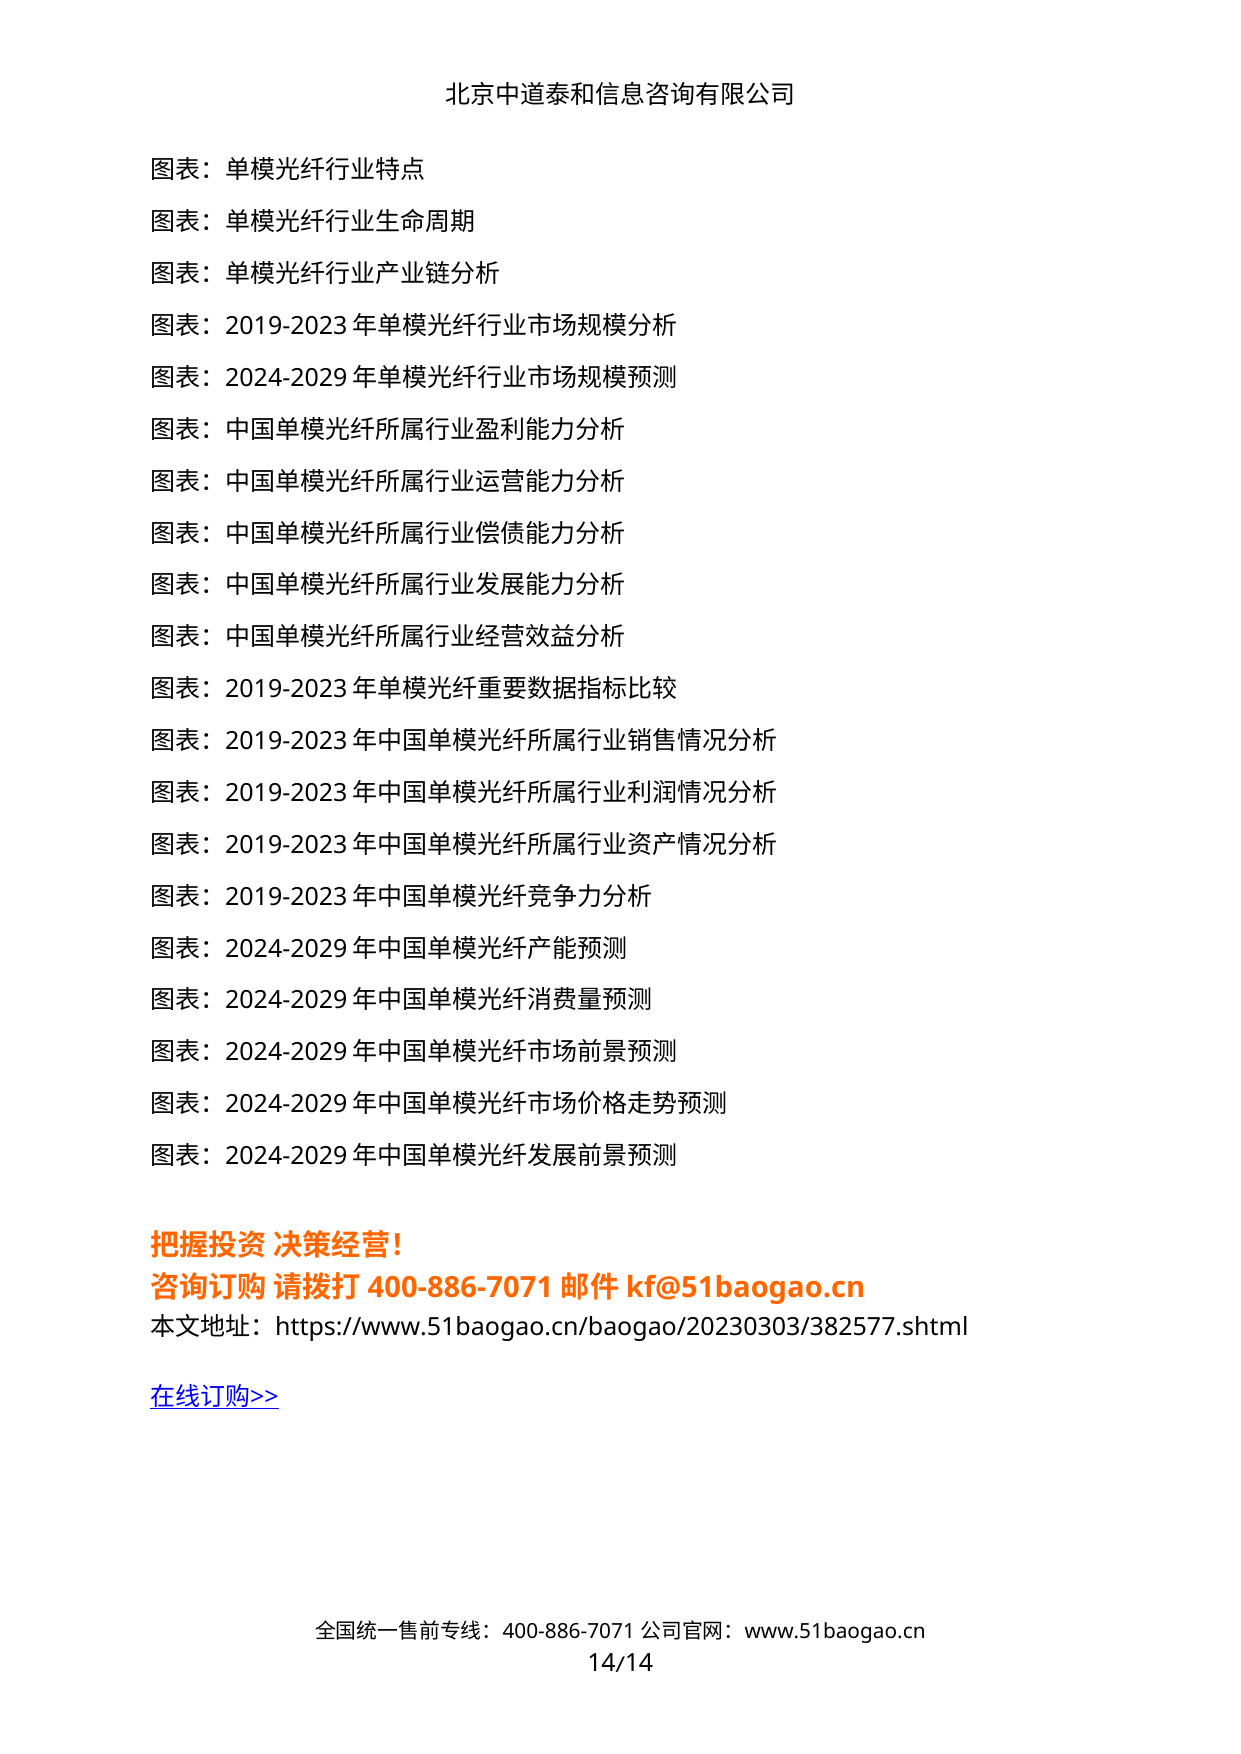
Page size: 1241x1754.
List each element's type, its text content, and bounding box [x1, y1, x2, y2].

text 把握投资 决策经营！咨询订购 请拨打 400-886-7071 邮件 kf@51baogao.cn本文地址：https://www.51baogao.cn/baogao/20230303/382577.shtml [150, 1187, 1090, 1342]
text 图表：2024-2029年中国单模光纤市场前景预测 [150, 1032, 1090, 1068]
text 图表：2019-2023年单模光纤行业市场规模分析 [150, 306, 1090, 342]
text 图表：2019-2023年中国单模光纤所属行业利润情况分析 [150, 772, 1090, 809]
text 图表：2019-2023年中国单模光纤竞争力分析 [150, 876, 1090, 912]
text 图表：2024-2029年中国单模光纤发展前景预测 [150, 1136, 1090, 1172]
text 图表：2024-2029年中国单模光纤消费量预测 [150, 980, 1090, 1016]
text 图表：2019-2023年单模光纤重要数据指标比较 [150, 669, 1090, 705]
text 图表：中国单模光纤所属行业发展能力分析 [150, 565, 1090, 601]
text 图表：2019-2023年中国单模光纤所属行业资产情况分析 [150, 824, 1090, 861]
text 图表：2024-2029年中国单模光纤市场价格走势预测 [150, 1084, 1090, 1120]
text 图表：中国单模光纤所属行业经营效益分析 [150, 617, 1090, 653]
text 图表：单模光纤行业生命周期 [150, 202, 1090, 238]
text 图表：中国单模光纤所属行业运营能力分析 [150, 461, 1090, 497]
text 图表：中国单模光纤所属行业偿债能力分析 [150, 513, 1090, 549]
text 图表：单模光纤行业特点 [150, 150, 1090, 186]
text 图表：2019-2023年中国单模光纤所属行业销售情况分析 [150, 721, 1090, 757]
text 图表：2024-2029年中国单模光纤产能预测 [150, 928, 1090, 964]
text 图表：中国单模光纤所属行业盈利能力分析 [150, 409, 1090, 446]
text 在线订购>> [150, 1342, 1090, 1413]
text 图表：单模光纤行业产业链分析 [150, 254, 1090, 290]
text 图表：2024-2029年单模光纤行业市场规模预测 [150, 357, 1090, 394]
